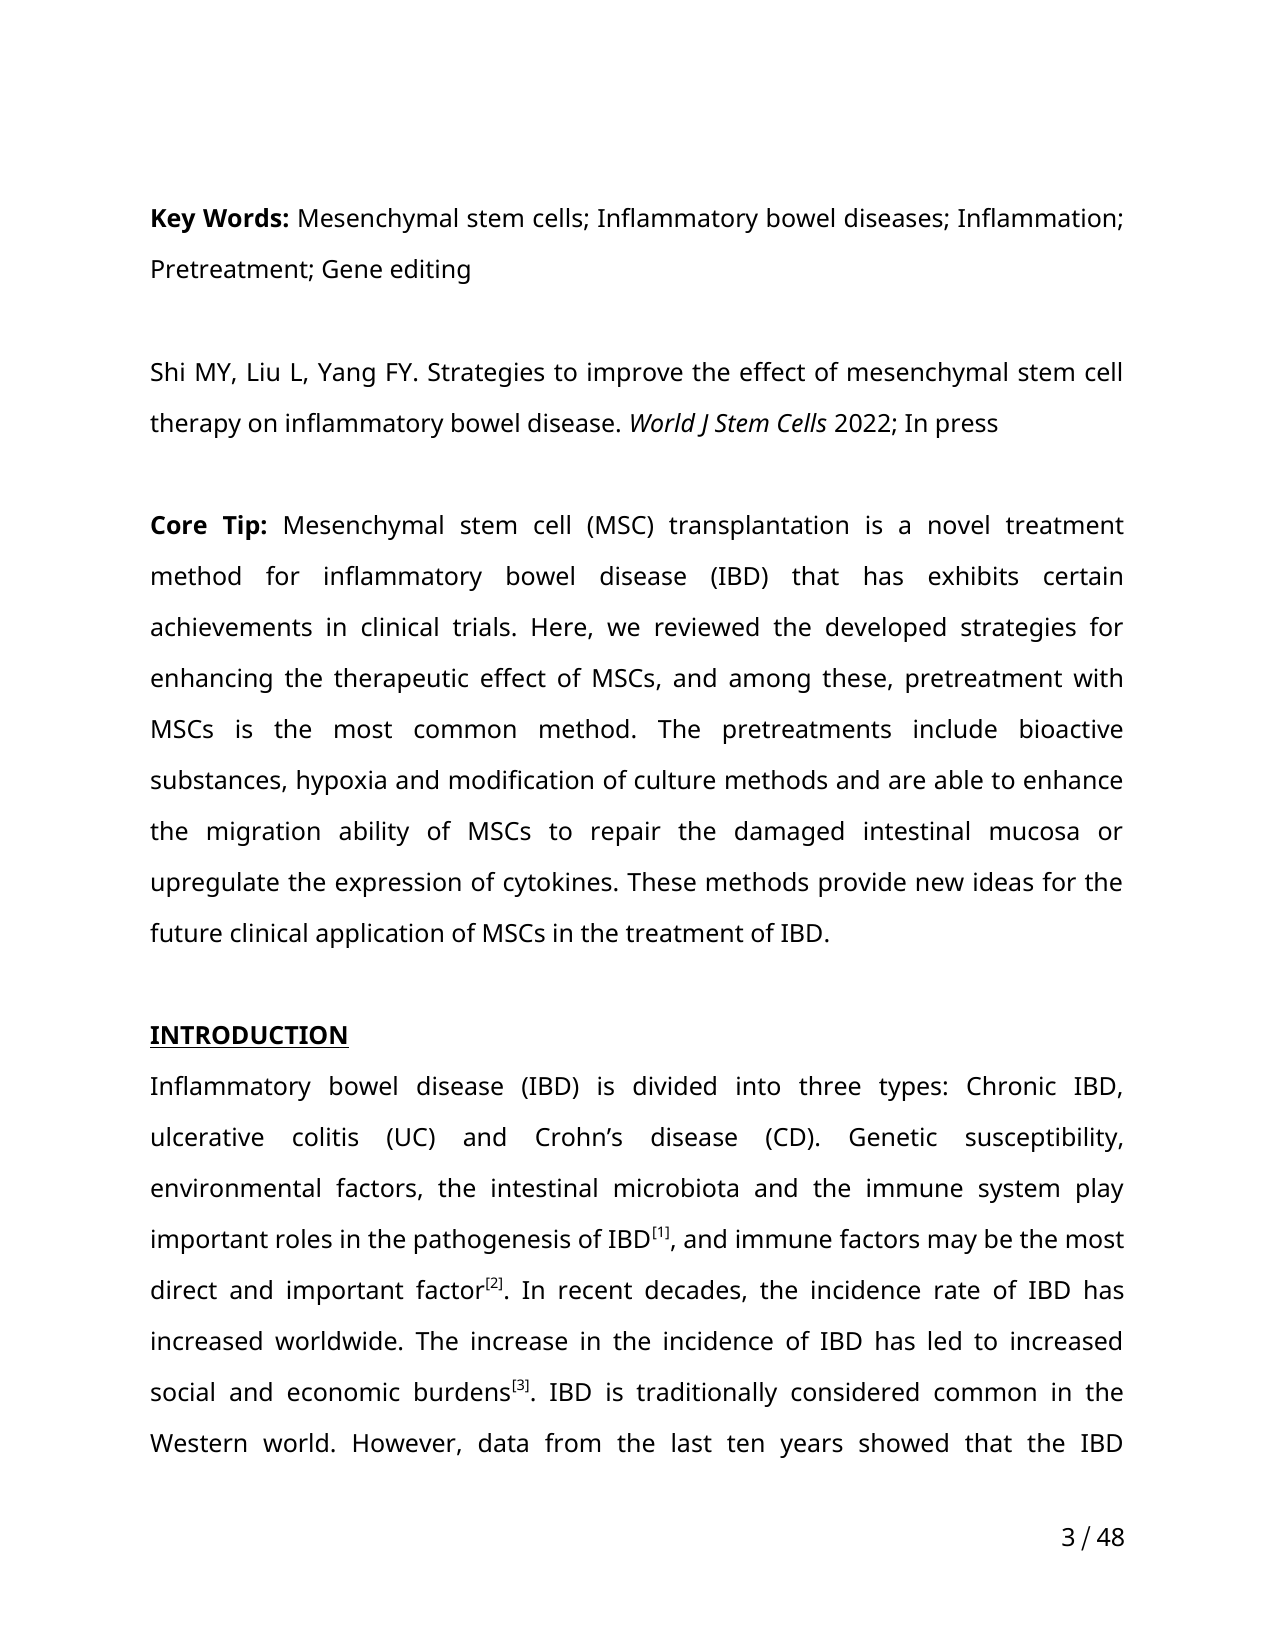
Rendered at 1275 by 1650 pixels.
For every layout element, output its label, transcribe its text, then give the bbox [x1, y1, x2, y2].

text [150, 1069, 1125, 1460]
text INTRODUCTION [150, 1018, 1125, 1052]
text Key Words: Mesenchymal stem cells; Inflammatory bowel diseases; Inflammation; Pretreatment; Gene editing [150, 201, 1125, 286]
text Shi MY, Liu L, Yang FY. Strategies to improve the effect of mesenchymal stem cell therapy on inflammatory bowel disease. World J Stem Cells 2022; In press [150, 354, 1125, 439]
text Core Tip: Mesenchymal stem cell (MSC) transplantation is a novel treatment method for inflammatory bowel disease (IBD) that has exhibits certain achievements in clinical trials. Here, we reviewed the developed strategies for enhancing the therapeutic effect of MSCs, and among these, pretreatment with MSCs is the most common method. The pretreatments include bioactive substances, hypoxia and modification of culture methods and are able to enhance the migration ability of MSCs to repair the damaged intestinal mucosa or upregulate the expression of cytokines. These methods provide new ideas for the future clinical application of MSCs in the treatment of IBD. [150, 507, 1125, 950]
